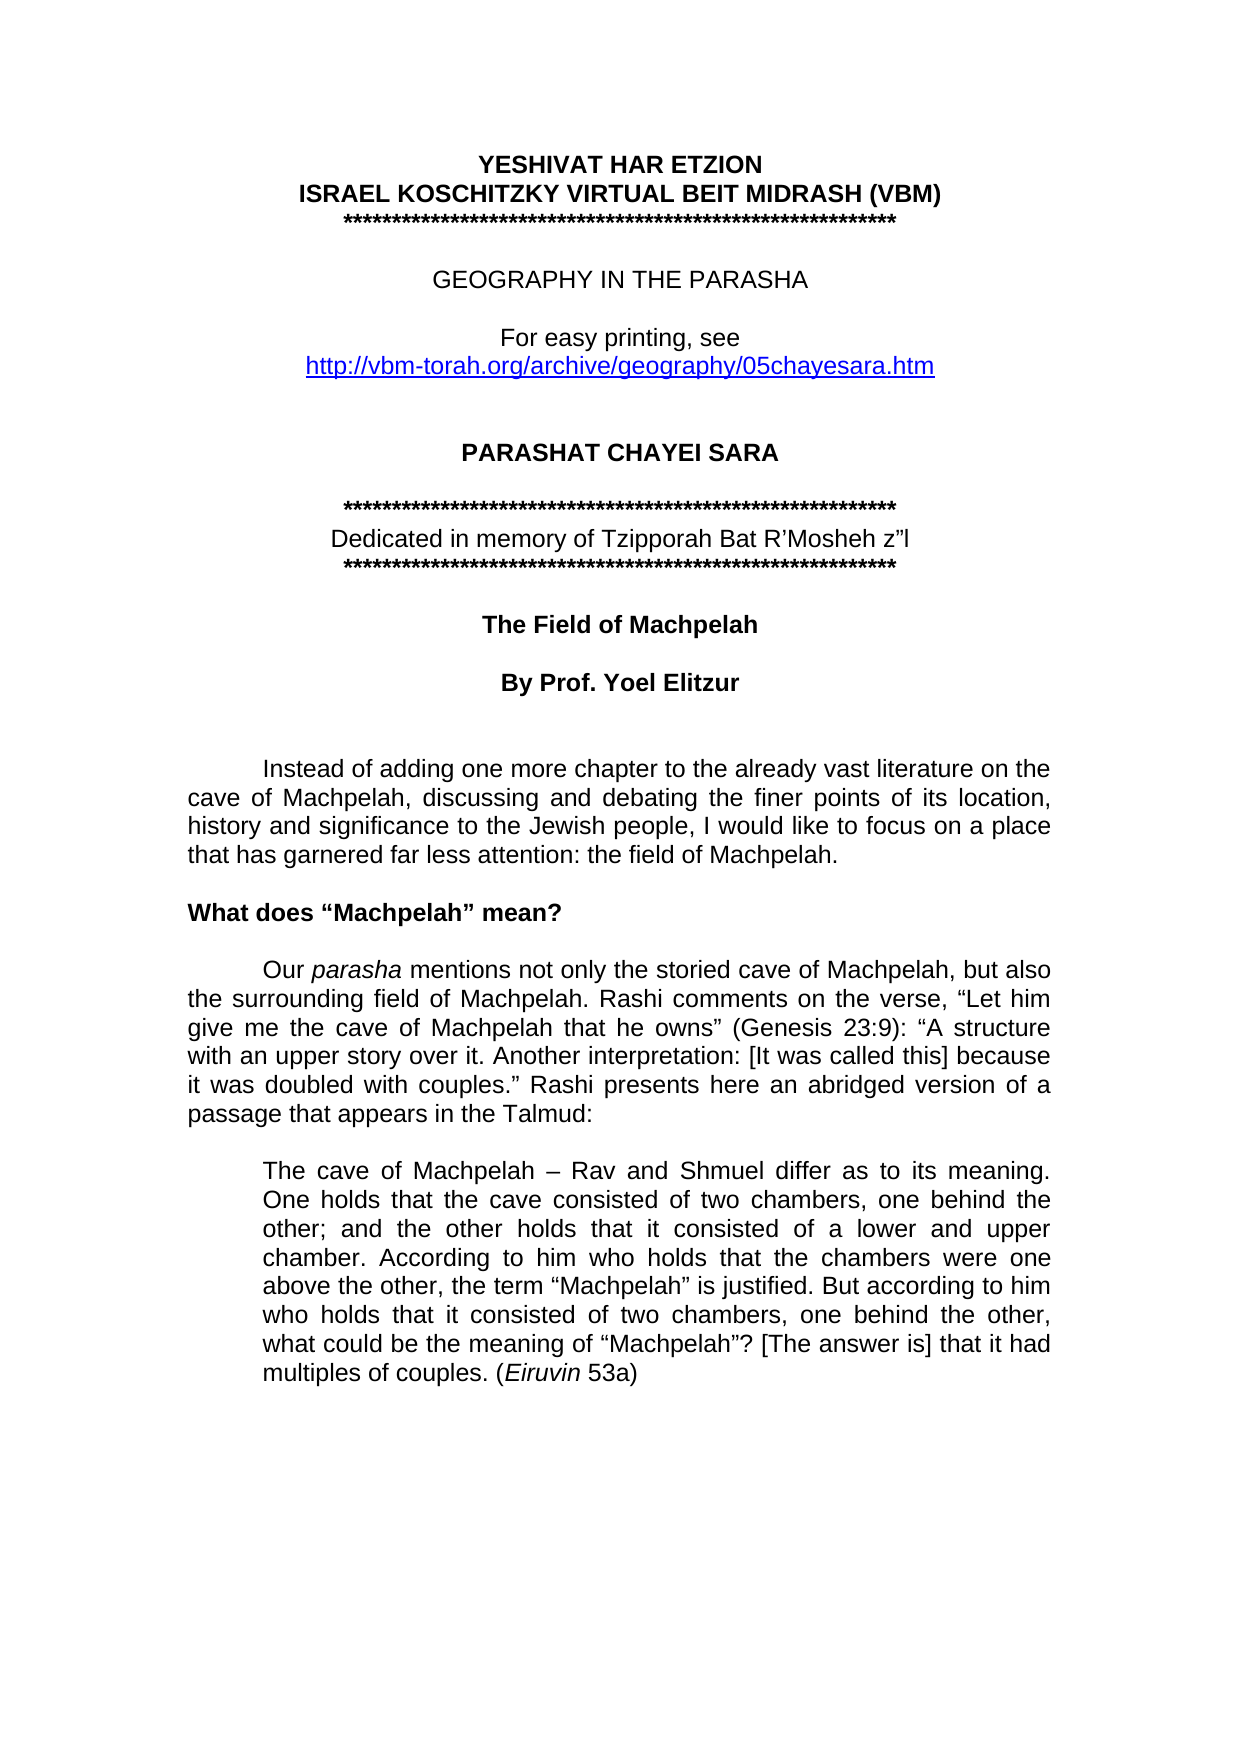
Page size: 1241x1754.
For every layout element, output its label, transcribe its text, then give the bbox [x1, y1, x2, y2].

text For easy printing, see [187, 322, 1053, 351]
text http://vbm-torah.org/archive/geography/05chayesara.htm [187, 351, 1053, 380]
text By Prof. Yoel Elitzur [187, 667, 1053, 696]
text ISRAEL KOSCHITZKY VIRTUAL BEIT MIDRASH (VBM) [187, 179, 1053, 207]
text ********************************************************* [187, 207, 1053, 236]
text Dedicated in memory of Tzipporah Bat R’Mosheh z”l [187, 524, 1053, 552]
text Instead of adding one more chapter to the already vast literature on the , discussing and debating the finer points of its location, history and significance to the Jewish people, I would like to focus on a place that has garnered far less attention: the field of Machpelah. [187, 754, 1053, 869]
text Our parasha mentions not only the storied , but also the surrounding field of Machpelah. Rashi comments on the verse, “Let him give me the that he owns” (Genesis 23:9): “A structure with an upper story over it. Another interpretation: [It was called this] because it was doubled with couples.” Rashi presents here an abridged version of a passage that appears in the Talmud: [187, 955, 1053, 1127]
text ********************************************************* [187, 552, 1053, 581]
text The Field of Machpelah [187, 610, 1053, 639]
text PARASHAT CHAYEI SARA [187, 437, 1053, 466]
text What does “Machpelah” mean? [187, 897, 1053, 926]
text ********************************************************* [187, 495, 1053, 524]
text GEOGRAPHY IN THE PARASHA [187, 265, 1053, 294]
text The – Rav and Shmuel differ as to its meaning. One holds that the cave consisted of two chambers, one behind the other; and the other holds that it consisted of a lower and upper chamber. According to him who holds that the chambers were one above the other, the term “Machpelah” is justified. But according to him who holds that it consisted of two chambers, one behind the other, what could be the meaning of “Machpelah”? [The answer is] that it had multiples of couples. (Eiruvin 53a) [262, 1156, 1053, 1386]
